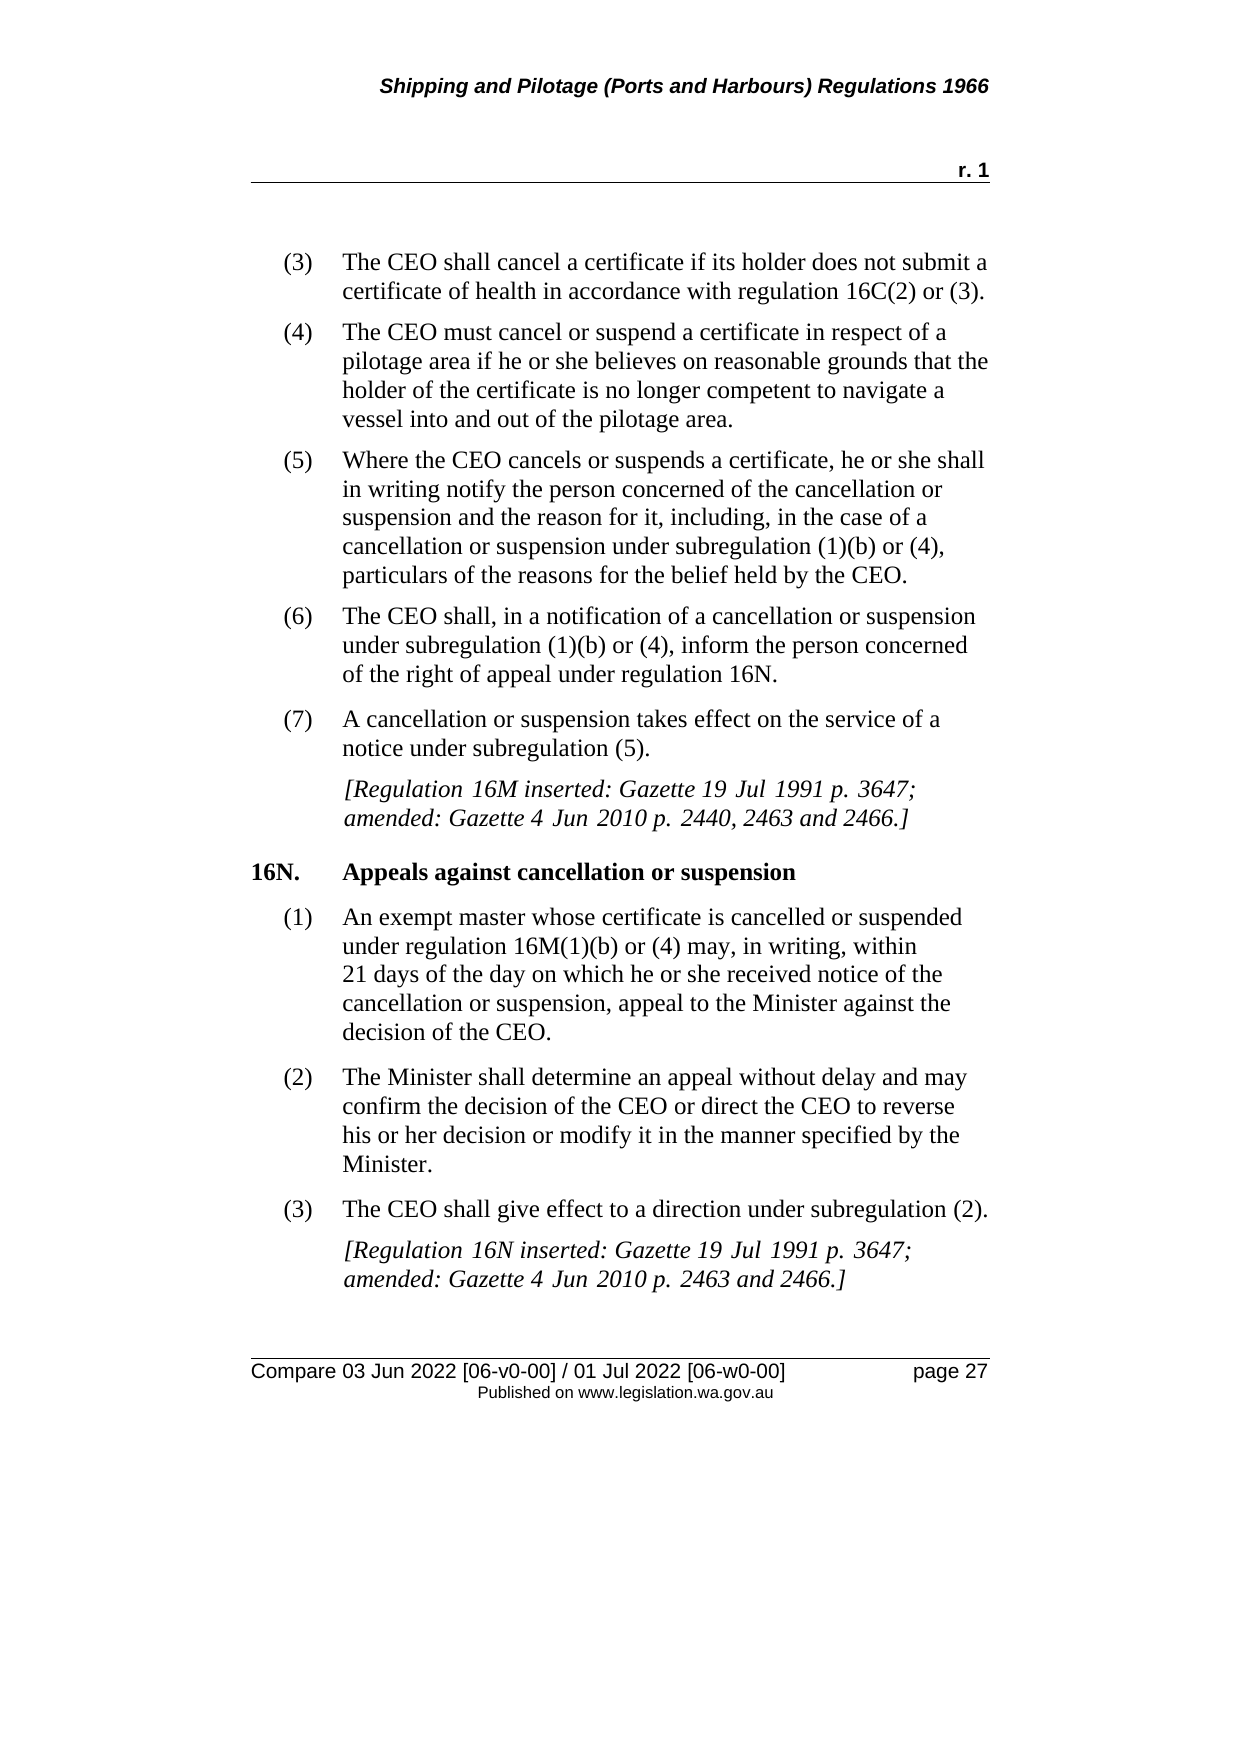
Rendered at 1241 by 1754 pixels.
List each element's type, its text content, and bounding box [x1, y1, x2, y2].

text (6) The CEO shall, in a notification of a cancellation or suspension under subregulation (1)(b) or (4), inform the person concerned of the right of appeal under regulation 16N. [251, 601, 990, 687]
text (1) An exempt master whose certificate is cancelled or suspended under regulation 16M(1)(b) or (4) may, in writing, within 21 days of the day on which he or she received notice of the cancellation or suspension, appeal to the Minister against the decision of the CEO. [251, 902, 990, 1046]
subtitle 16N. Appeals against cancellation or suspension [251, 857, 990, 885]
text (5) Where the CEO cancels or suspends a certificate, he or she shall in writing notify the person concerned of the cancellation or suspension and the reason for it, including, in the case of a cancellation or suspension under subregulation (1)(b) or (4), particulars of the reasons for the belief held by the CEO. [251, 445, 990, 589]
text (3) The CEO shall cancel a certificate if its holder does not submit a certificate of health in accordance with regulation 16C(2) or (3). [251, 247, 990, 305]
text (2) The Minister shall determine an appeal without delay and may confirm the decision of the CEO or direct the CEO to reverse his or her decision or modify it in the manner specified by the Minister. [251, 1062, 990, 1177]
text [Regulation 16N inserted: Gazette 19 Jul 1991 p. 3647; amended: Gazette 4 Jun 2010 p. 2463 and 2466.] [251, 1235, 990, 1293]
text [Regulation 16M inserted: Gazette 19 Jul 1991 p. 3647; amended: Gazette 4 Jun 2010 p. 2440, 2463 and 2466.] [251, 774, 990, 832]
text (7) A cancellation or suspension takes effect on the service of a notice under subregulation (5). [251, 704, 990, 762]
text (4) The CEO must cancel or suspend a certificate in respect of a pilotage area if he or she believes on reasonable grounds that the holder of the certificate is no longer competent to navigate a vessel into and out of the pilotage area. [251, 317, 990, 432]
text (3) The CEO shall give effect to a direction under subregulation (2). [251, 1194, 990, 1223]
